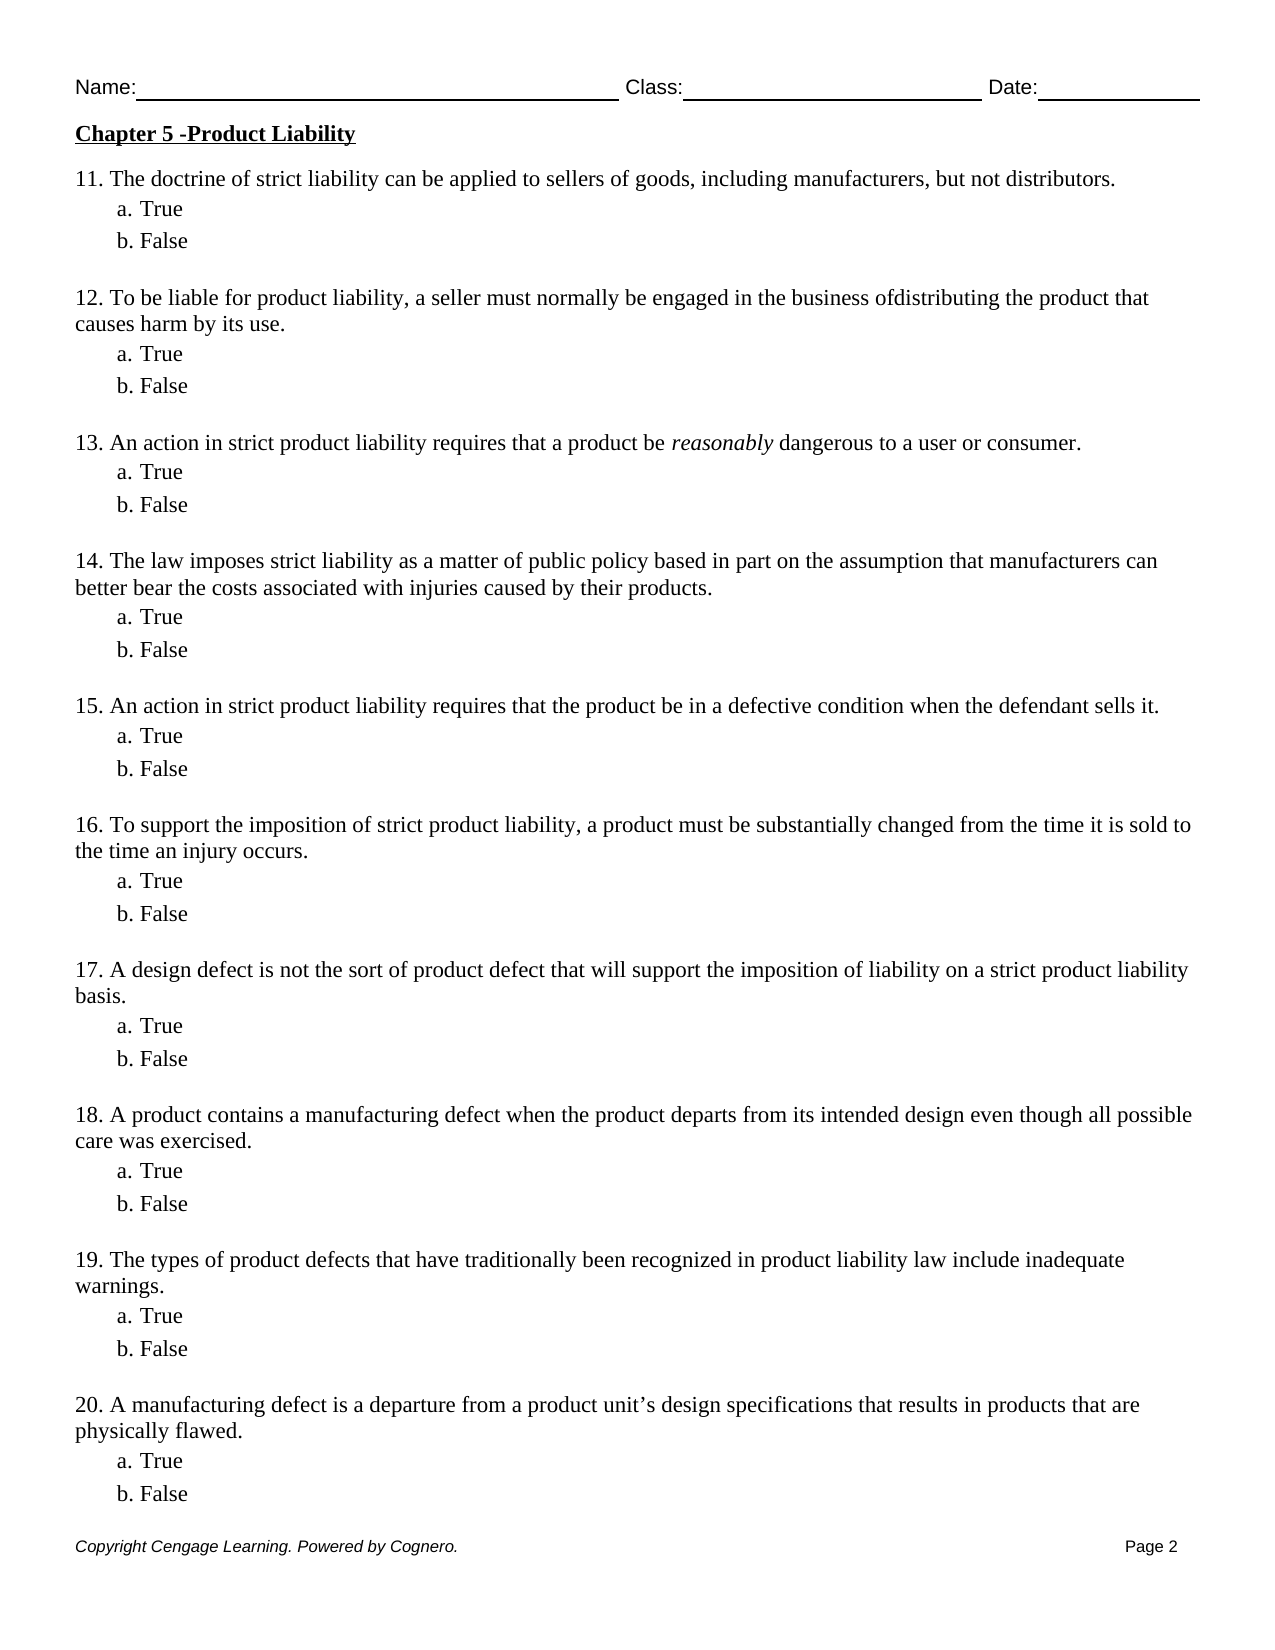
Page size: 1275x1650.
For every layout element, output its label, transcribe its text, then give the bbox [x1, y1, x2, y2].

table_header 13. An action in strict product liability requires that a product be reasonably dangerous to a user or consumer. [75, 429, 1200, 521]
table_header 12. To be liable for product liability, a seller must normally be engaged in the business ofdistributing the product that causes harm by its use. [75, 284, 1200, 402]
table_header 11. The doctrine of strict liability can be applied to sellers of goods, including manufacturers, but not distributors. [75, 165, 1200, 257]
table_header 20. A manufacturing defect is a departure from a product unit’s design specifications that results in products that are physically flawed. [75, 1391, 1200, 1509]
table_header 18. A product contains a manufacturing defect when the product departs from its intended design even though all possible care was exercised. [75, 1101, 1200, 1219]
table_header 15. An action in strict product liability requires that the product be in a defective condition when the defendant sells it. [75, 693, 1200, 784]
table_header 19. The types of product defects that have traditionally been recognized in product liability law include inadequate warnings. [75, 1246, 1200, 1364]
table_header 17. A design defect is not the sort of product defect that will support the imposition of liability on a strict product liability basis. [75, 956, 1200, 1074]
table_header 14. The law imposes strict liability as a matter of public policy based in part on the assumption that manufacturers can better bear the costs associated with injuries caused by their products. [75, 548, 1200, 666]
table_header 16. To support the imposition of strict product liability, a product must be substantially changed from the time it is sold to the time an injury occurs. [75, 811, 1200, 929]
